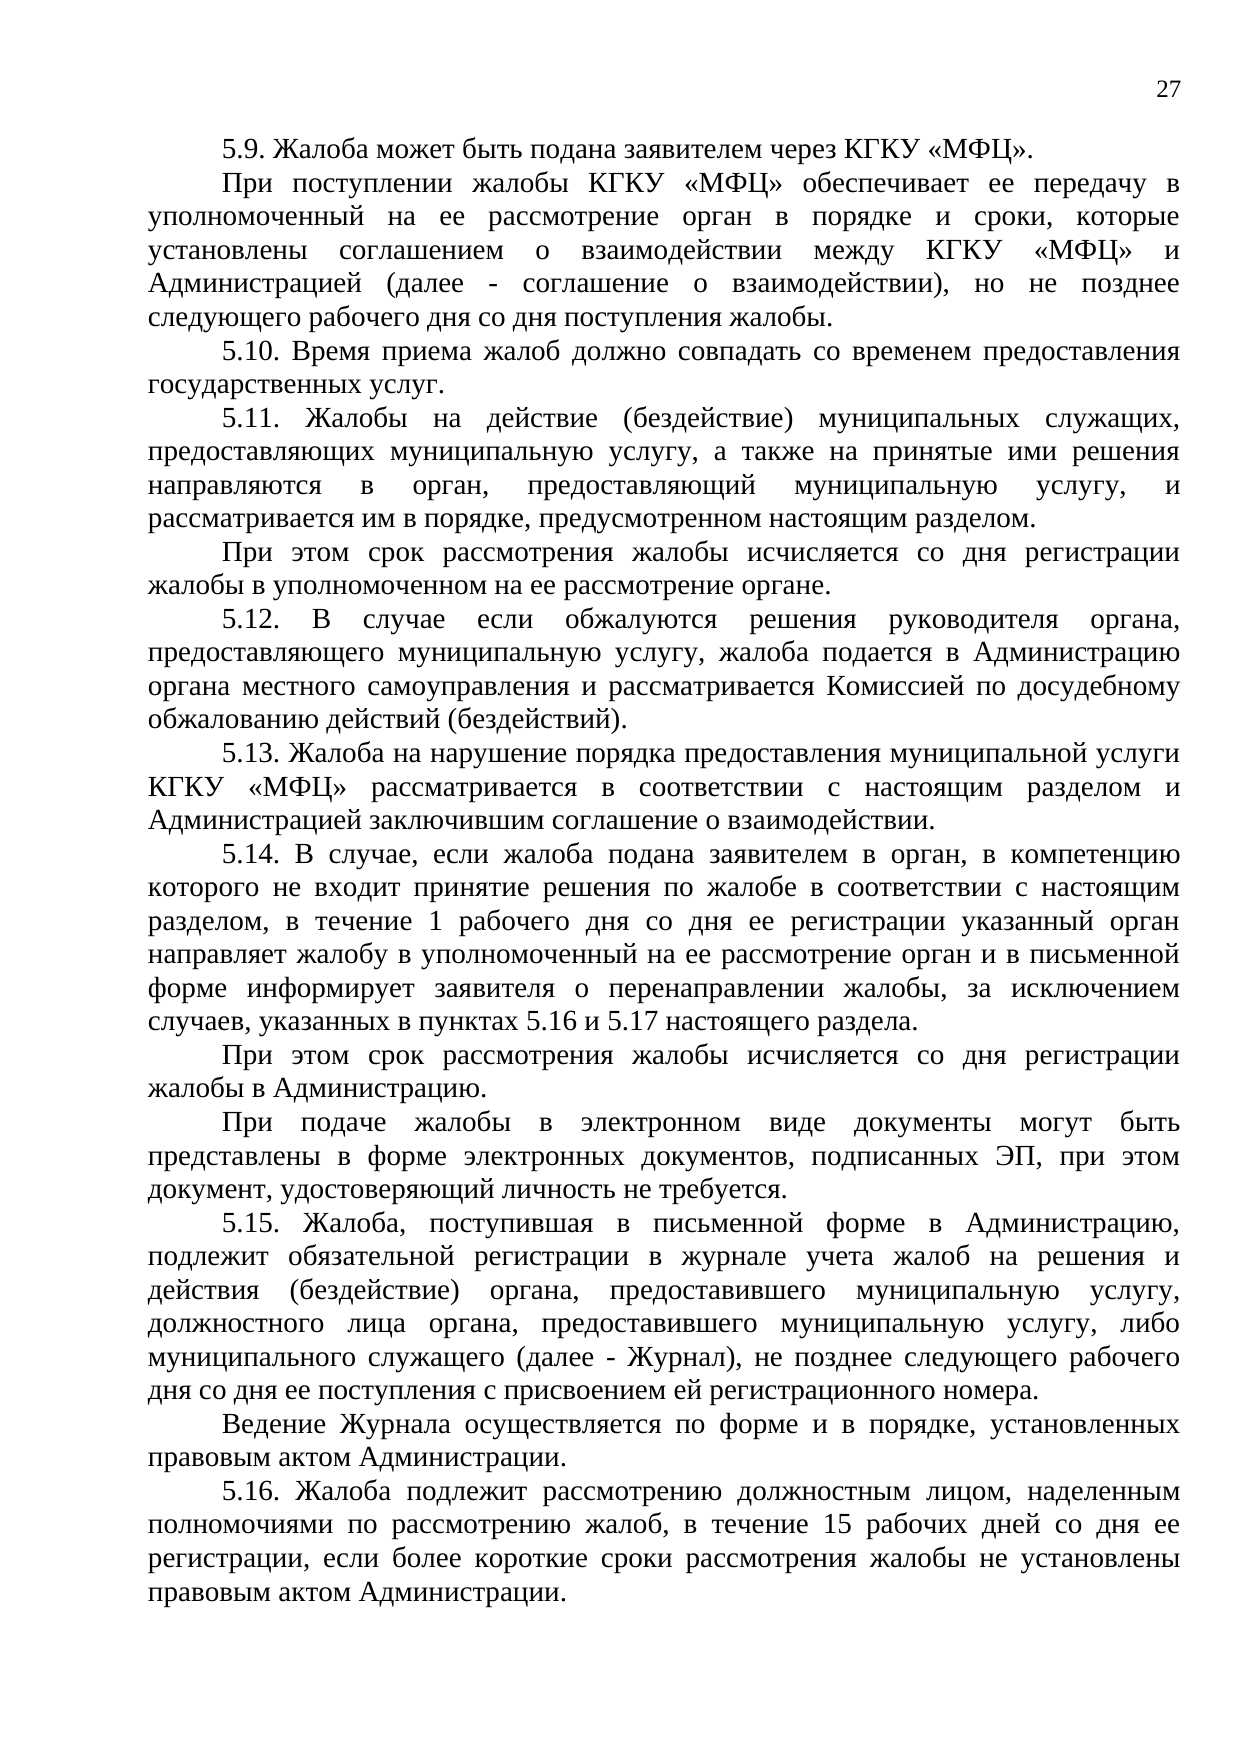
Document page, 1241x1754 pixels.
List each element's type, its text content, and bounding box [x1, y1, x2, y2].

text При поступлении жалобы КГКУ «МФЦ» обеспечивает ее передачу в уполномоченный на ее рассмотрение орган в порядке и сроки, которые установлены соглашением о взаимодействии между КГКУ «МФЦ» и Администрацией (далее - соглашение о взаимодействии), но не позднее следующего рабочего дня со дня поступления жалобы. [148, 165, 1181, 333]
text 5.15. Жалоба, поступившая в письменной форме в Администрацию, подлежит обязательной регистрации в журнале учета жалоб на решения и действия (бездействие) органа, предоставившего муниципальную услугу, должностного лица органа, предоставившего муниципальную услугу, либо муниципального служащего (далее - Журнал), не позднее следующего рабочего дня со дня ее поступления с присвоением ей регистрационного номера. [148, 1205, 1181, 1406]
text При этом срок рассмотрения жалобы исчисляется со дня регистрации жалобы в Администрацию. [148, 1037, 1181, 1104]
text 5.13. Жалоба на нарушение порядка предоставления муниципальной услуги КГКУ «МФЦ» рассматривается в соответствии с настоящим разделом и Администрацией заключившим соглашение о взаимодействии. [148, 735, 1181, 836]
text При подаче жалобы в электронном виде документы могут быть представлены в форме электронных документов, подписанных ЭП, при этом документ, удостоверяющий личность не требуется. [148, 1104, 1181, 1205]
text 5.16. Жалоба подлежит рассмотрению должностным лицом, наделенным полномочиями по рассмотрению жалоб, в течение 15 рабочих дней со дня ее регистрации, если более короткие сроки рассмотрения жалобы не установлены правовым актом Администрации. [148, 1473, 1181, 1607]
text 5.10. Время приема жалоб должно совпадать со временем предоставления государственных услуг. [148, 333, 1181, 400]
text 5.14. В случае, если жалоба подана заявителем в орган, в компетенцию которого не входит принятие решения по жалобе в соответствии с настоящим разделом, в течение 1 рабочего дня со дня ее регистрации указанный орган направляет жалобу в уполномоченный на ее рассмотрение орган и в письменной форме информирует заявителя о перенаправлении жалобы, за исключением случаев, указанных в пунктах 5.16 и 5.17 настоящего раздела. [148, 836, 1181, 1037]
text 5.11. Жалобы на действие (бездействие) муниципальных служащих, предоставляющих муниципальную услугу, а также на принятые ими решения направляются в орган, предоставляющий муниципальную услугу, и рассматривается им в порядке, предусмотренном настоящим разделом. [148, 400, 1181, 534]
text 5.12. В случае если обжалуются решения руководителя органа, предоставляющего муниципальную услугу, жалоба подается в Администрацию органа местного самоуправления и рассматривается Комиссией по досудебному обжалованию действий (бездействий). [148, 601, 1181, 735]
text Ведение Журнала осуществляется по форме и в порядке, установленных правовым актом Администрации. [148, 1406, 1181, 1473]
text 5.9. Жалоба может быть подана заявителем через КГКУ «МФЦ». [148, 131, 1181, 165]
text При этом срок рассмотрения жалобы исчисляется со дня регистрации жалобы в уполномоченном на ее рассмотрение органе. [148, 534, 1181, 601]
